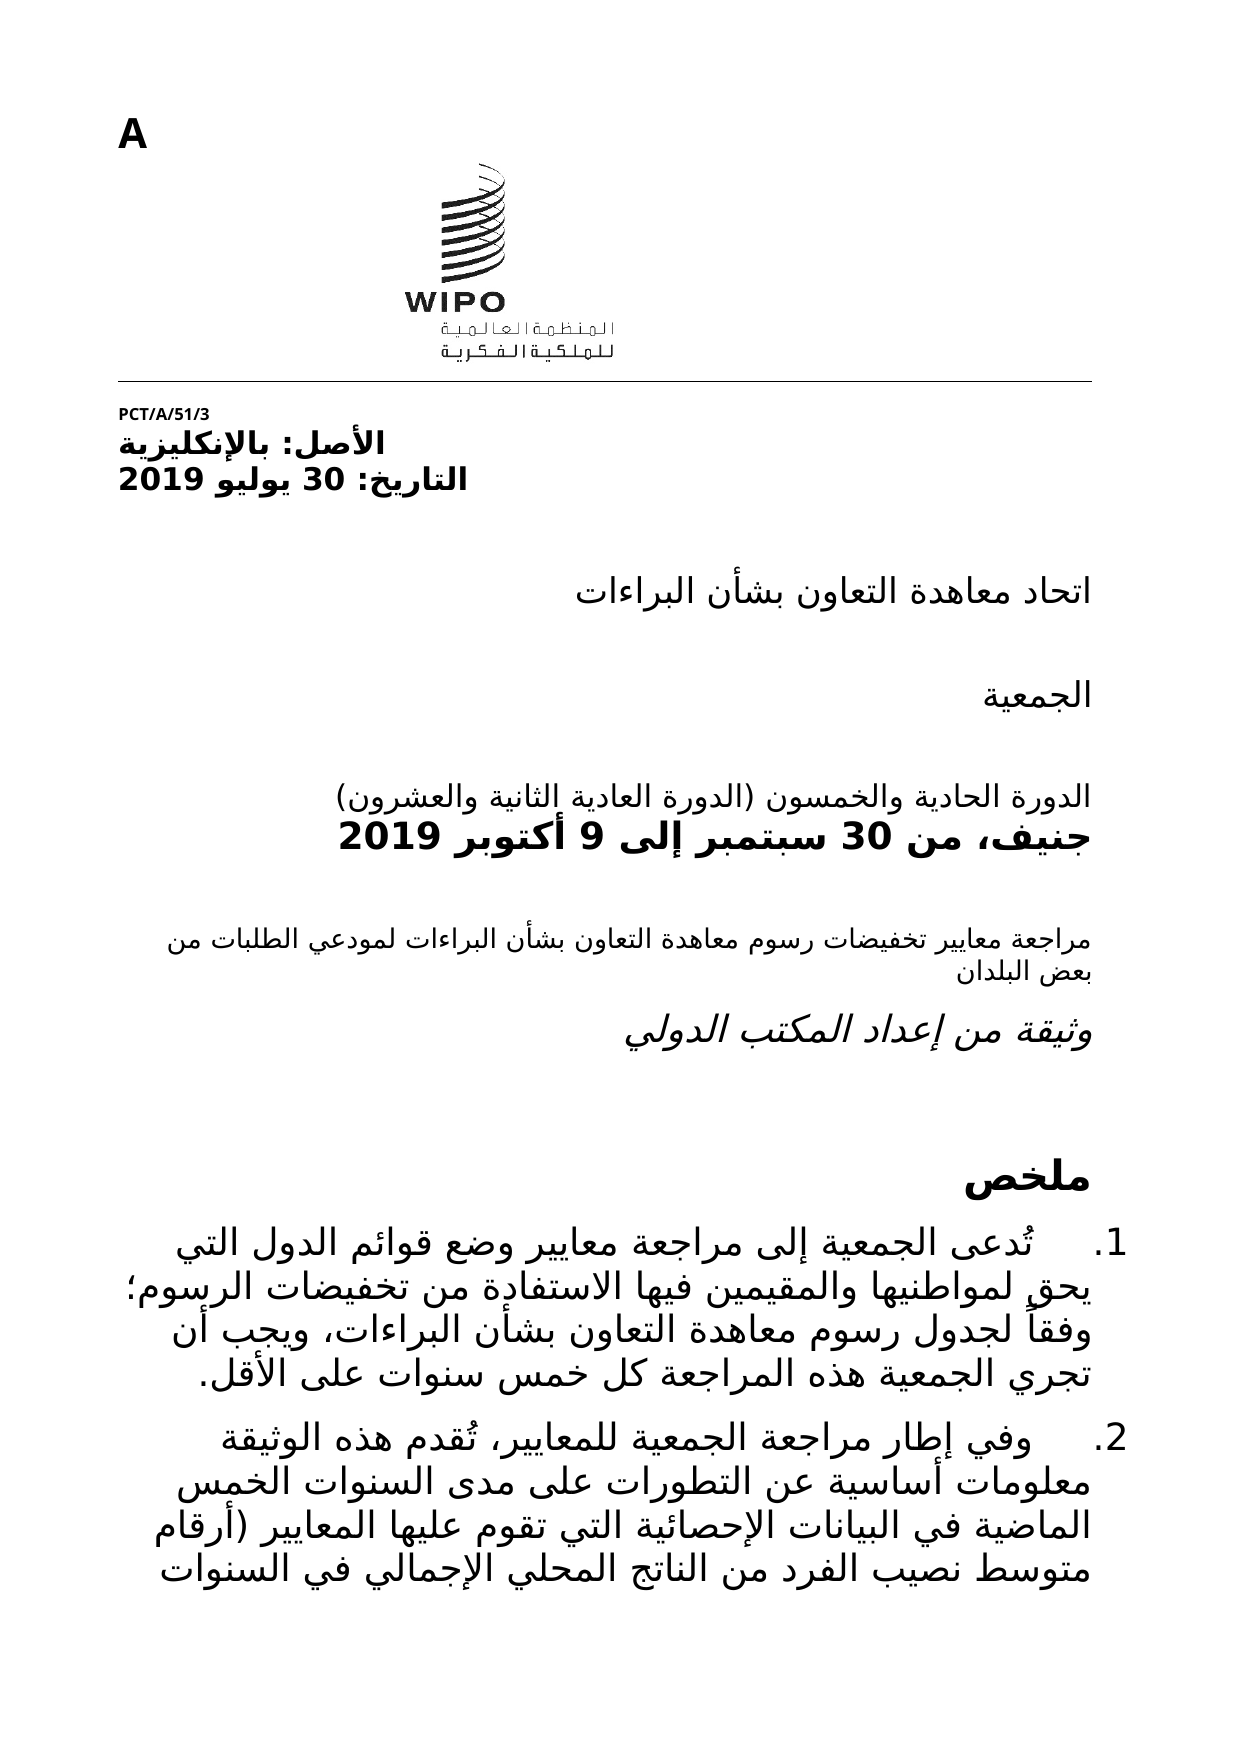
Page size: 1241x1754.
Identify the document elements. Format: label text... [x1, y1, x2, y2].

text A [118, 104, 1092, 161]
text PCT/A/51/3 [118, 382, 1092, 425]
text الدورة الحادية والخمسون (الدورة العادية الثانية والعشرون) [118, 778, 1092, 814]
text تُدعى الجمعية إلى مراجعة معايير وضع قوائم الدول التي يحق لمواطنيها والمقيمين فيها الاستفادة من تخفيضات الرسوم؛ وفقاً لجدول رسوم معاهدة التعاون بشأن البراءات، ويجب أن تجري الجمعية هذه المراجعة كل خمس سنوات على الأقل. [118, 1221, 1092, 1395]
picture [402, 161, 620, 369]
text مراجعة معايير تخفيضات رسوم معاهدة التعاون بشأن البراءات لمودعي الطلبات من بعض البلدان [118, 924, 1092, 987]
text الأصل: بالإنكليزية [118, 425, 1092, 462]
text جنيف، من 30 سبتمبر إلى 9 أكتوبر 2019 [118, 814, 1092, 858]
subtitle اتحاد معاهدة التعاون بشأن البراءات [118, 571, 1092, 612]
subtitle ملخص [118, 1151, 1092, 1200]
text التاريخ: 30 يوليو 2019 [118, 462, 1092, 498]
subtitle الجمعية [118, 674, 1092, 716]
text وثيقة من إعداد المكتب الدولي [118, 1008, 1092, 1051]
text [118, 1416, 1092, 1591]
